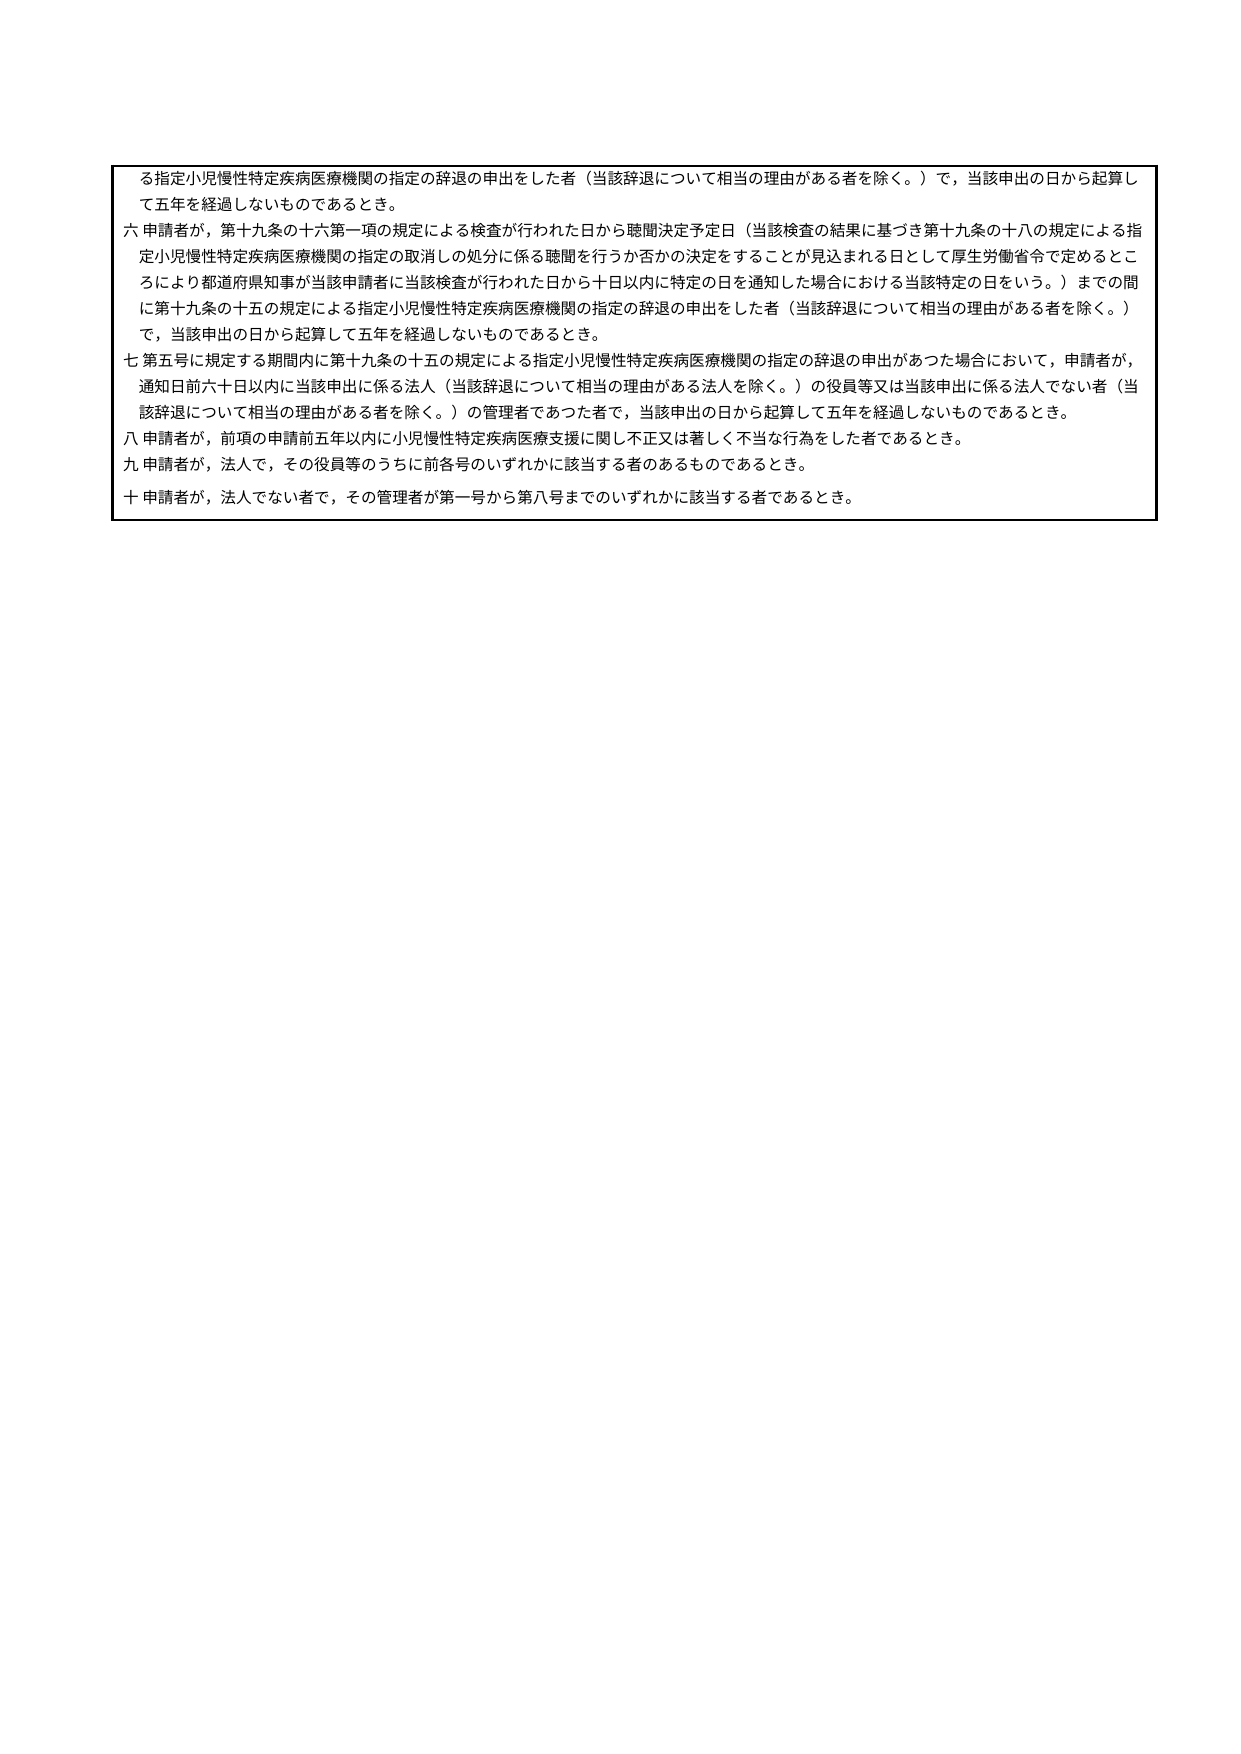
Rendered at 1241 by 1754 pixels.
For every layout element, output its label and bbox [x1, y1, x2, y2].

table_header [114, 167, 1155, 519]
